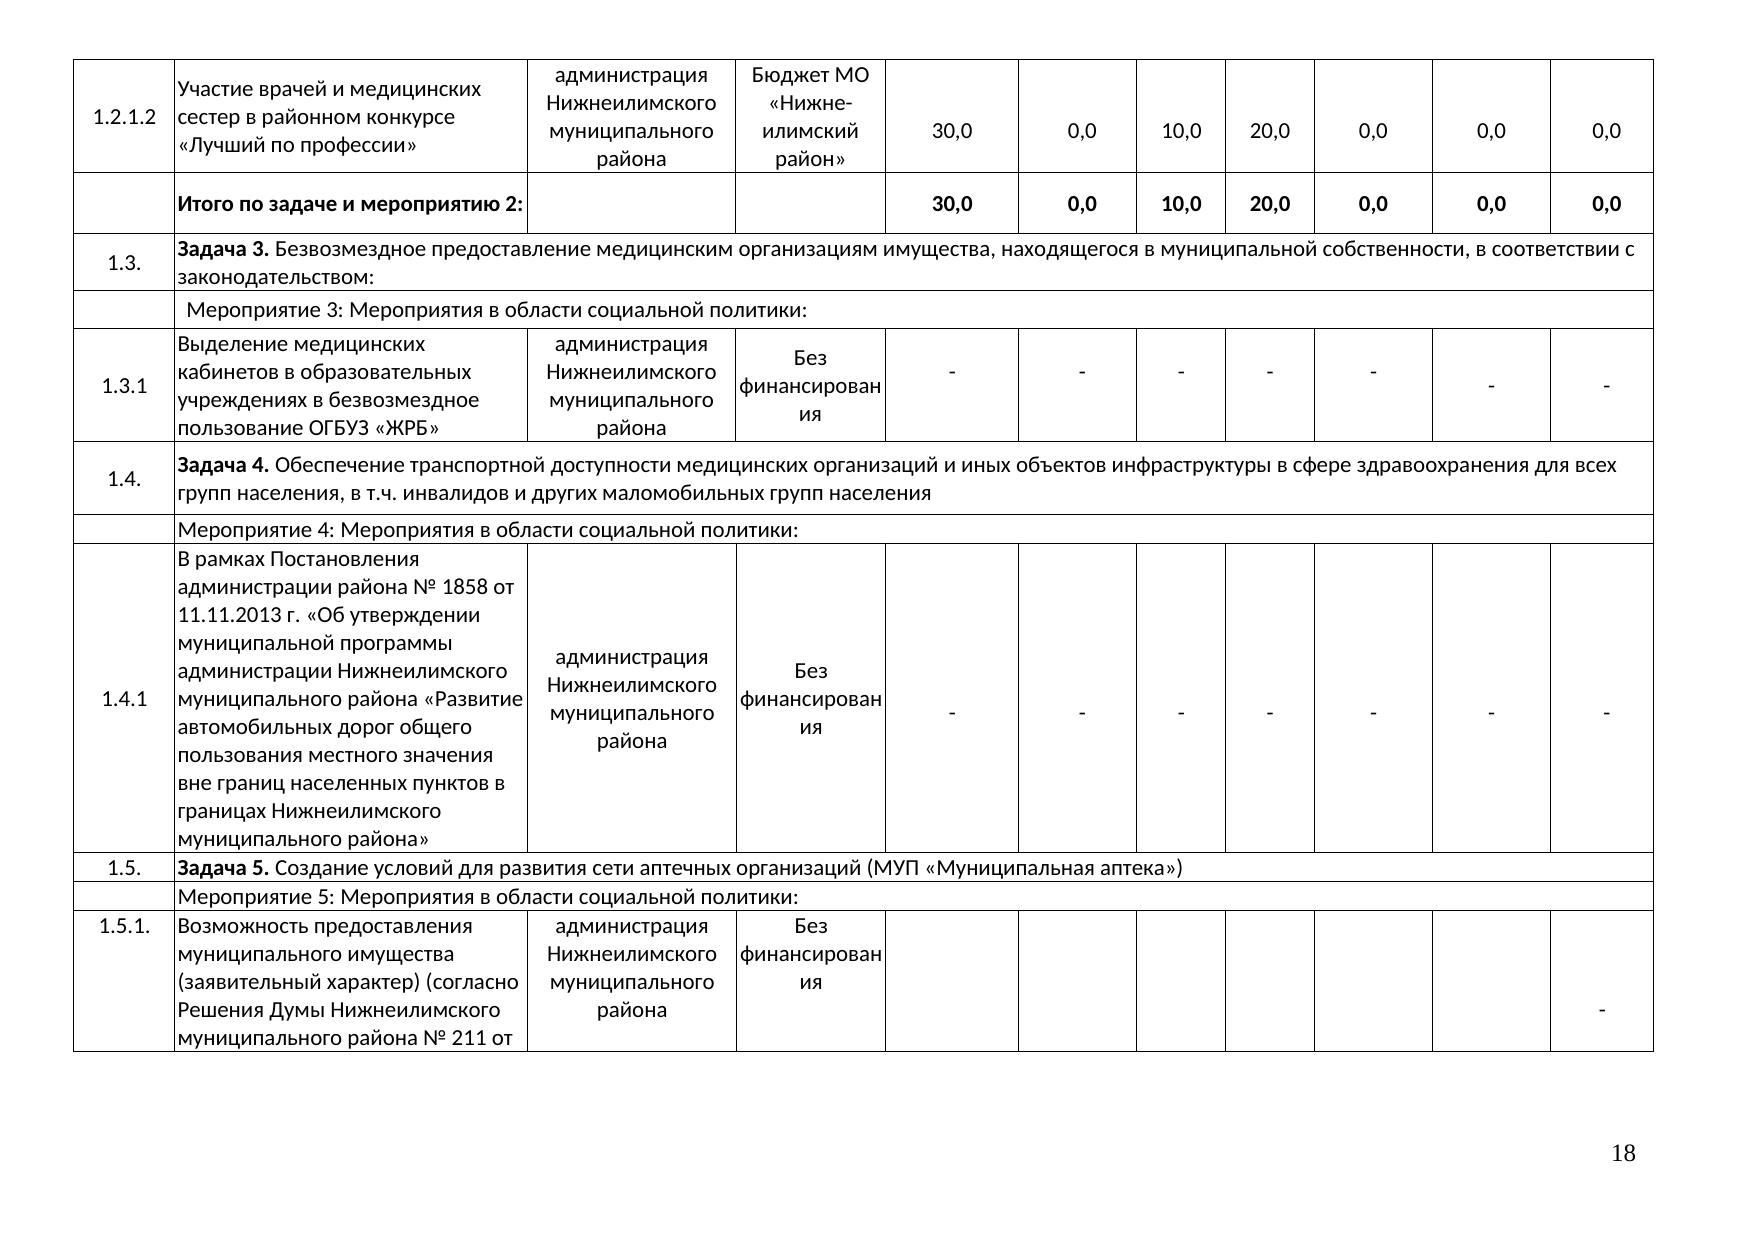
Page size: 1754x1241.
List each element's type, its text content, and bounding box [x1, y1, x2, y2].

table_cell 0,0 [1433, 60, 1550, 172]
table_cell - [1315, 544, 1432, 852]
table_cell администрация Нижнеилимского муниципального района [528, 544, 736, 852]
table_cell - [1019, 911, 1136, 1051]
table_cell 10,0 [1137, 173, 1225, 233]
table_cell - [1315, 329, 1432, 441]
table_cell - [1433, 911, 1550, 1051]
table_cell Задача 3. Безвозмездное предоставление медицинским организациям имущества, находящегося в муниципальной собственности, в соответствии с законодательством: [175, 234, 1653, 290]
table_cell [74, 173, 174, 233]
table_cell Без финансирования [737, 544, 885, 852]
table_cell - [1551, 329, 1653, 441]
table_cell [528, 911, 736, 1051]
table_cell 0,0 [1019, 173, 1136, 233]
table_cell 20,0 [1226, 60, 1314, 172]
table_cell Участие врачей и медицинских сестер в районном конкурсе «Лучший по профессии» [175, 60, 527, 172]
table_cell администрация Нижнеилимского муниципального района [528, 329, 735, 441]
table_cell В рамках Постановления администрации района № 1858 от 11.11.2013 г. «Об утверждении муниципальной программы администрации Нижнеилимского муниципального района «Развитие автомобильных дорог общего пользования местного значения вне границ населенных пунктов в границах Нижнеилимского муниципального района» [175, 544, 527, 852]
table_cell - [1551, 911, 1653, 1051]
table_cell 20,0 [1226, 173, 1314, 233]
table_cell 1.3. [74, 234, 174, 290]
table_cell [736, 173, 885, 233]
table_cell 0,0 [1551, 173, 1653, 233]
table_cell - [1226, 544, 1314, 852]
table_cell - [1019, 544, 1136, 852]
table_cell - [1315, 911, 1432, 1051]
table_cell [74, 882, 174, 910]
table_cell Без финансирования [736, 329, 885, 441]
table_cell - [1137, 911, 1225, 1051]
table_cell Бюджет МО «Нижне-илимский район» [736, 60, 885, 172]
table_cell Мероприятие 4: Мероприятия в области социальной политики: [175, 515, 1653, 543]
table_cell Итого по задаче и мероприятию 2: [175, 173, 527, 233]
table_cell 0,0 [1019, 60, 1136, 172]
table_cell - [886, 329, 1018, 441]
table_cell Выделение медицинских кабинетов в образовательных учреждениях в безвозмездное пользование ОГБУЗ «ЖРБ» [175, 329, 527, 441]
table_cell - [1019, 329, 1136, 441]
table_cell 30,0 [886, 60, 1018, 172]
table_cell 1.5. [74, 853, 174, 881]
table_cell - [1226, 911, 1314, 1051]
table_cell 30,0 [886, 173, 1018, 233]
table_cell 0,0 [1433, 173, 1550, 233]
table_cell 1.5.1. [74, 911, 174, 1051]
table_cell - [1137, 544, 1225, 852]
table_cell 10,0 [1137, 60, 1225, 172]
table_cell 0,0 [1315, 173, 1432, 233]
table_cell администрация Нижнеилимского муниципального района [528, 60, 735, 172]
table_cell 1.4. [74, 442, 174, 514]
table_cell Мероприятие 3: Мероприятия в области социальной политики: [175, 291, 1653, 328]
table_cell - [1433, 329, 1550, 441]
table_cell 1.2.1.2 [74, 60, 174, 172]
table_cell - [1433, 544, 1550, 852]
table_cell - [1226, 329, 1314, 441]
table_cell 0,0 [1551, 60, 1653, 172]
table_cell Мероприятие 5: Мероприятия в области социальной политики: [175, 882, 1653, 910]
table_cell Без финансирования [737, 911, 885, 1051]
table_cell 1.3.1 [74, 329, 174, 441]
table_cell - [886, 911, 1018, 1051]
table_cell - [886, 544, 1018, 852]
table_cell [175, 911, 527, 1051]
table_cell Задача 5. Создание условий для развития сети аптечных организаций (МУП «Муниципальная аптека») [175, 853, 1653, 881]
table_cell 0,0 [1315, 60, 1432, 172]
table_cell Задача 4. Обеспечение транспортной доступности медицинских организаций и иных объектов инфраструктуры в сфере здравоохранения для всех групп населения, в т.ч. инвалидов и других маломобильных групп населения [175, 442, 1653, 514]
table_cell [528, 173, 735, 233]
table_cell - [1137, 329, 1225, 441]
table_cell 1.4.1 [74, 544, 174, 852]
table_cell [74, 291, 174, 328]
table_cell - [1551, 544, 1653, 852]
table_cell [74, 515, 174, 543]
